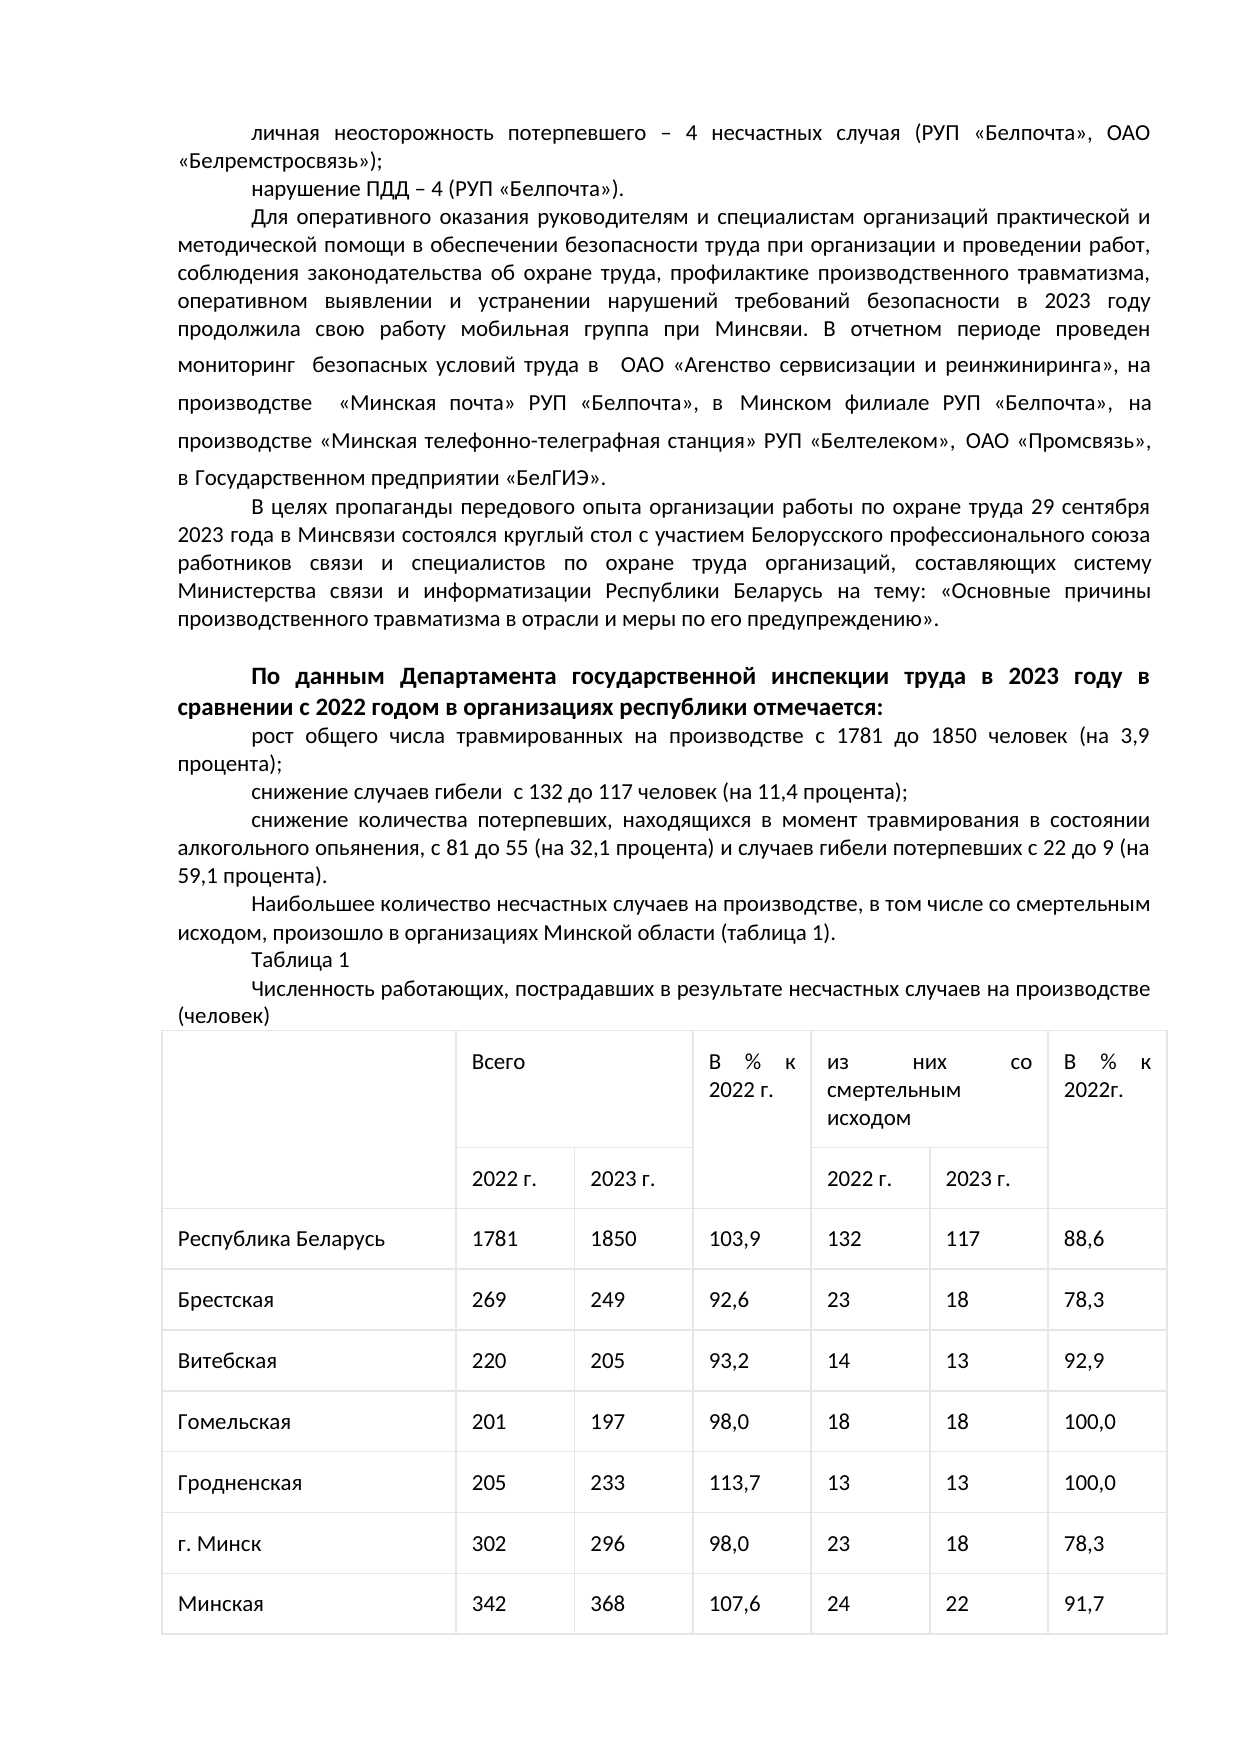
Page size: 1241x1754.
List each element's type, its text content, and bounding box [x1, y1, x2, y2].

table_header [163, 1031, 455, 1207]
table_cell 342 [457, 1574, 574, 1633]
table_cell 92,9 [1049, 1331, 1166, 1390]
text Для оперативного оказания руководителям и специалистам организаций практической и методической помощи в обеспечении безопасности труда при организации и проведении работ, соблюдения законодательства об охране труда, профилактике производственного травматизма, оперативном выявлении и устранении нарушений требований безопасности в 2023 году продолжила свою работу мобильная группа при Минсвяи. В отчетном периоде проведен мониторинг безопасных условий труда в ОАО «Агенство сервисизации и реинжиниринга», на производстве «Минская почта» РУП «Белпочта», в Минском филиале РУП «Белпочта», на производстве «Минская телефонно-телеграфная станция» РУП «Белтелеком», ОАО «Промсвязь», в Государственном предприятии «БелГИЭ». [177, 202, 1152, 492]
table_header из них со смертельным исходом [812, 1031, 1047, 1147]
table_cell Витебская [163, 1331, 455, 1390]
table_header В % к 2022г. [1049, 1031, 1166, 1207]
table_cell 249 [575, 1270, 692, 1329]
table_cell 18 [931, 1392, 1047, 1451]
table_cell 93,2 [694, 1331, 810, 1390]
table_cell 23 [812, 1270, 929, 1329]
table_cell Минская [163, 1574, 455, 1633]
table_cell 201 [457, 1392, 574, 1451]
table_cell 18 [812, 1392, 929, 1451]
table_cell 100,0 [1049, 1452, 1166, 1512]
table_cell 98,0 [694, 1392, 810, 1451]
table_cell 13 [931, 1331, 1047, 1390]
table_cell 107,6 [694, 1574, 810, 1633]
table_cell 100,0 [1049, 1392, 1166, 1451]
table_cell 98,0 [694, 1513, 810, 1572]
table_cell 368 [575, 1574, 692, 1633]
text рост общего числа травмированных на производстве с 1781 до 1850 человек (на 3,9 процента); [177, 721, 1152, 777]
table_cell 132 [812, 1209, 929, 1268]
text Наибольшее количество несчастных случаев на производстве, в том числе со смертельным исходом, произошло в организациях Минской области (таблица 1). [177, 889, 1152, 946]
table_cell 18 [931, 1513, 1047, 1572]
table_cell г. Минск [163, 1513, 455, 1572]
table_cell Республика Беларусь [163, 1209, 455, 1268]
table_cell 2022 г. [812, 1148, 929, 1207]
table_header Всего [457, 1031, 692, 1147]
table_cell 233 [575, 1452, 692, 1512]
table_cell 117 [931, 1209, 1047, 1268]
table_cell 205 [457, 1452, 574, 1512]
table_cell 88,6 [1049, 1209, 1166, 1268]
table_cell 103,9 [694, 1209, 810, 1268]
text Таблица 1 [177, 946, 1152, 974]
table_cell 113,7 [694, 1452, 810, 1512]
table_cell 24 [812, 1574, 929, 1633]
table_cell 2023 г. [931, 1148, 1047, 1207]
table_cell 2023 г. [575, 1148, 692, 1207]
text личная неосторожность потерпевшего – 4 несчастных случая (РУП «Белпочта», ОАО «Белремстросвязь»); [177, 118, 1152, 174]
text снижение количества потерпевших, находящихся в момент травмирования в состоянии алкогольного опьянения, с 81 до 55 (на 32,1 процента) и случаев гибели потерпевших с 22 до 9 (на 59,1 процента). [177, 806, 1152, 889]
table_cell Гродненская [163, 1452, 455, 1512]
table_cell 18 [931, 1270, 1047, 1329]
table_cell 23 [812, 1513, 929, 1572]
text снижение случаев гибели с 132 до 117 человек (на 11,4 процента); [177, 777, 1152, 806]
table_cell Брестская [163, 1270, 455, 1329]
table_cell 1781 [457, 1209, 574, 1268]
table_cell 14 [812, 1331, 929, 1390]
table_cell 13 [931, 1452, 1047, 1512]
table_cell 269 [457, 1270, 574, 1329]
table_cell 13 [812, 1452, 929, 1512]
text нарушение ПДД – 4 (РУП «Белпочта»). [177, 174, 1152, 202]
table_cell 2022 г. [457, 1148, 574, 1207]
table_cell 1850 [575, 1209, 692, 1268]
table_cell 296 [575, 1513, 692, 1572]
table_cell 205 [575, 1331, 692, 1390]
text В целях пропаганды передового опыта организации работы по охране труда 29 сентября 2023 года в Минсвязи состоялся круглый стол с участием Белорусского профессионального союза работников связи и специалистов по охране труда организаций, составляющих систему Министерства связи и информатизации Республики Беларусь на тему: «Основные причины производственного травматизма в отрасли и меры по его предупреждению». [177, 492, 1152, 632]
text Численность работающих, пострадавших в результате несчастных случаев на производстве (человек) [177, 974, 1152, 1030]
table_cell 220 [457, 1331, 574, 1390]
table_cell 91,7 [1049, 1574, 1166, 1633]
table_header В % к 2022 г. [694, 1031, 810, 1207]
table_cell 22 [931, 1574, 1047, 1633]
table_cell 197 [575, 1392, 692, 1451]
table_cell 78,3 [1049, 1270, 1166, 1329]
table_cell Гомельская [163, 1392, 455, 1451]
table_cell 78,3 [1049, 1513, 1166, 1572]
table_cell 302 [457, 1513, 574, 1572]
text По данным Департамента государственной инспекции труда в 2023 году в сравнении с 2022 годом в организациях республики отмечается: [177, 660, 1152, 721]
table_cell 92,6 [694, 1270, 810, 1329]
